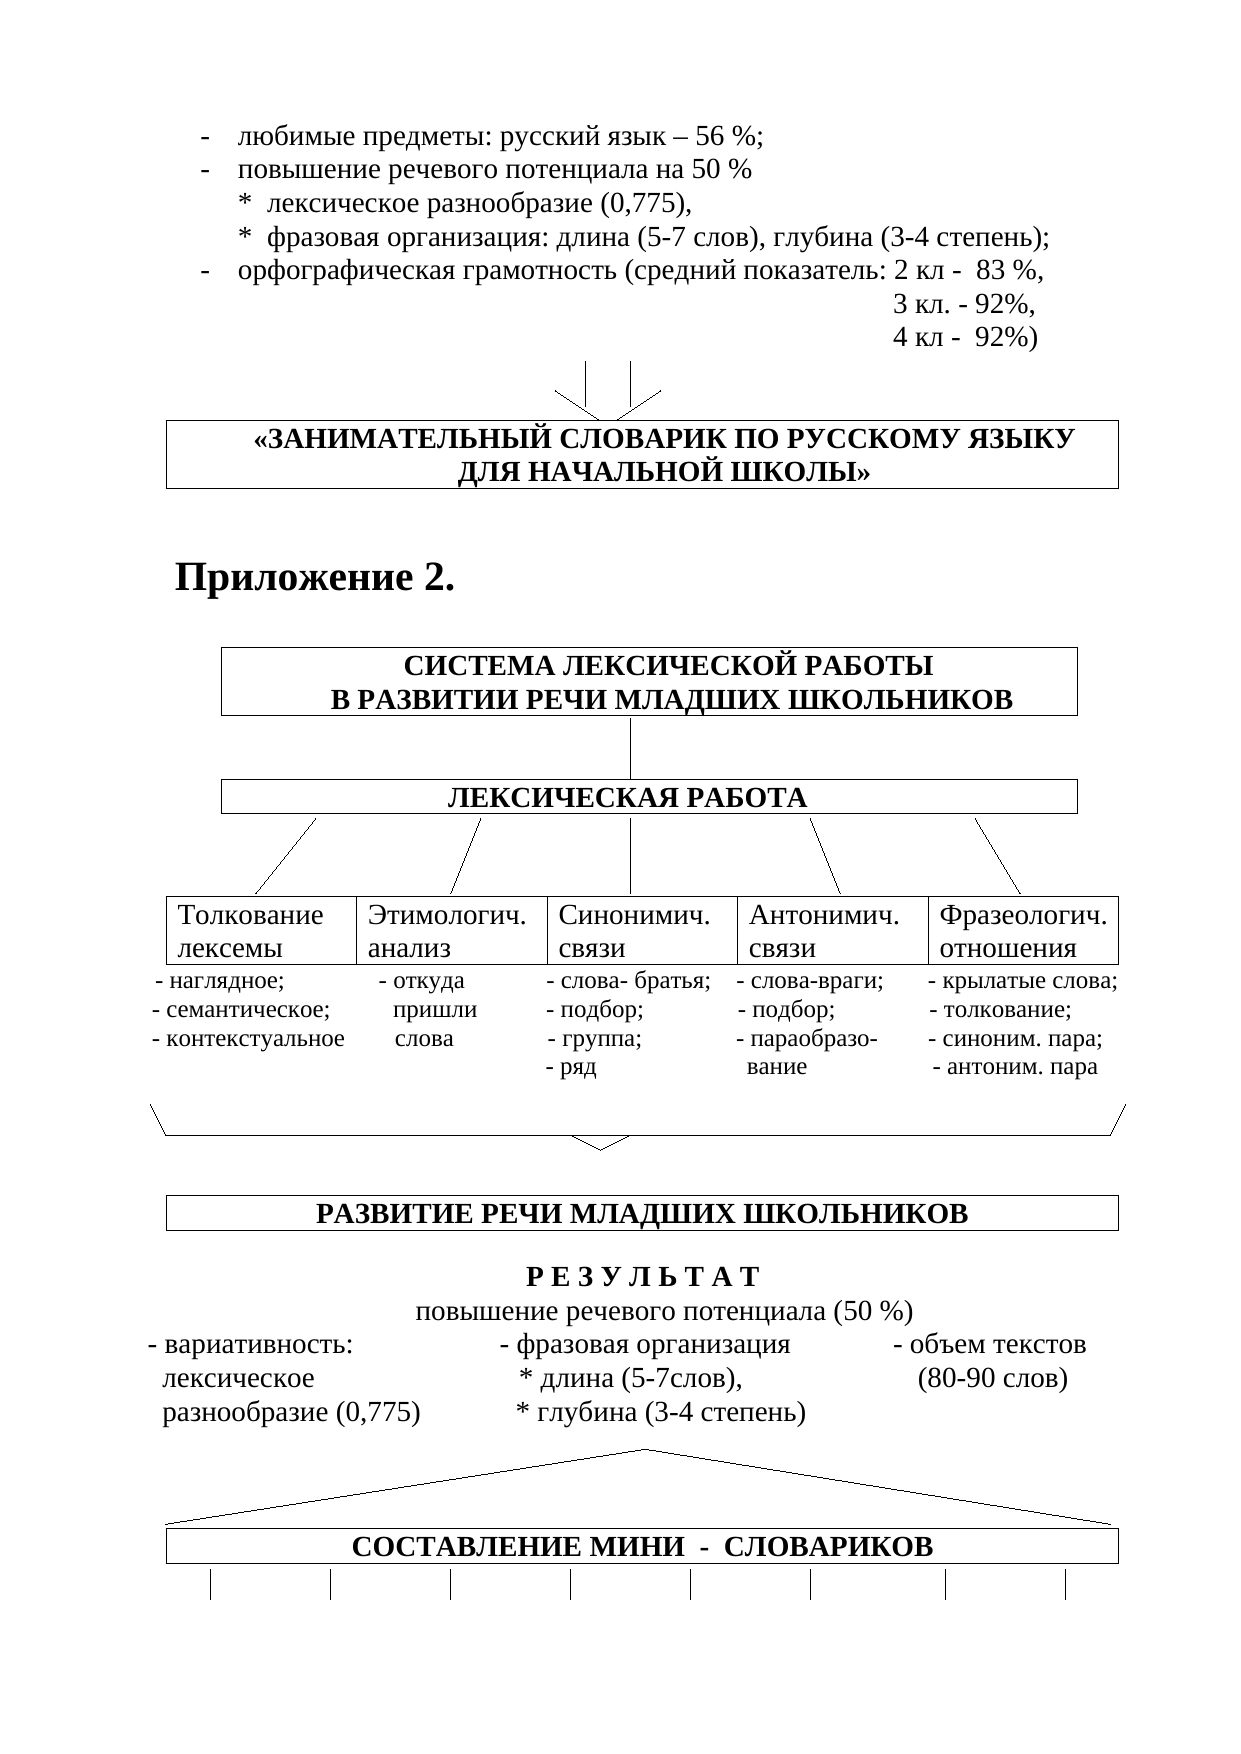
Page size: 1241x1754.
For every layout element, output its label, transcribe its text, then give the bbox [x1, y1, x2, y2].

table_header РАЗВИТИЕ РЕЧИ МЛАДШИХ ШКОЛЬНИКОВ [167, 1196, 1118, 1230]
text - вариативность: - фразовая организация - объем текстов [133, 1327, 1196, 1360]
table_header СОСТАВЛЕНИЕ МИНИ - СЛОВАРИКОВ [167, 1529, 1118, 1562]
text 3 кл. - 92%, [200, 286, 1196, 319]
text - наглядное; - откуда - слова- братья; - слова-враги; - крылатые слова; [133, 965, 1196, 994]
text 4 кл - 92%) [200, 319, 1196, 353]
list орфографическая грамотность (средний показатель: 2 кл - 83 %, [200, 252, 1196, 286]
text - ряд вание - антоним. пара [133, 1051, 1196, 1080]
table_header «ЗАНИМАТЕЛЬНЫЙ СЛОВАРИК ПО РУССКОМУ ЯЗЫКУ ДЛЯ НАЧАЛЬНОЙ ШКОЛЫ» [167, 421, 1118, 488]
table_header ЛЕКСИЧЕСКАЯ РАБОТА [222, 780, 1077, 813]
subtitle Р Е З У Л Ь Т А Т [133, 1259, 1152, 1293]
table_header Антонимич. связи [738, 897, 928, 964]
text * лексическое разнообразие (0,775), [238, 185, 1196, 219]
text разнообразие (0,775) * глубина (3-4 степень) [133, 1394, 1196, 1427]
text Приложение 2. [133, 551, 1196, 599]
table_header Толкование лексемы [167, 897, 356, 964]
text лексическое * длина (5-7слов), (80-90 слов) [133, 1360, 1196, 1394]
text - семантическое; пришли - подбор; - подбор; - толкование; [133, 994, 1196, 1023]
list повышение речевого потенциала на 50 % [200, 152, 1196, 185]
text - контекстуальное слова - группа; - параобразо- - синоним. пара; [133, 1023, 1196, 1051]
table_header Этимологич. анализ [357, 897, 547, 964]
text * фразовая организация: длина (5-7 слов), глубина (3-4 степень); [238, 219, 1196, 252]
table_header СИСТЕМА ЛЕКСИЧЕСКОЙ РАБОТЫ В РАЗВИТИИ РЕЧИ МЛАДШИХ ШКОЛЬНИКОВ [222, 648, 1077, 715]
table_header Синонимич. связи [548, 897, 737, 964]
text повышение речевого потенциала (50 %) [133, 1293, 1196, 1327]
list любимые предметы: русский язык – 56 %; [200, 118, 1196, 152]
table_header Фразеологич. отношения [929, 897, 1118, 964]
